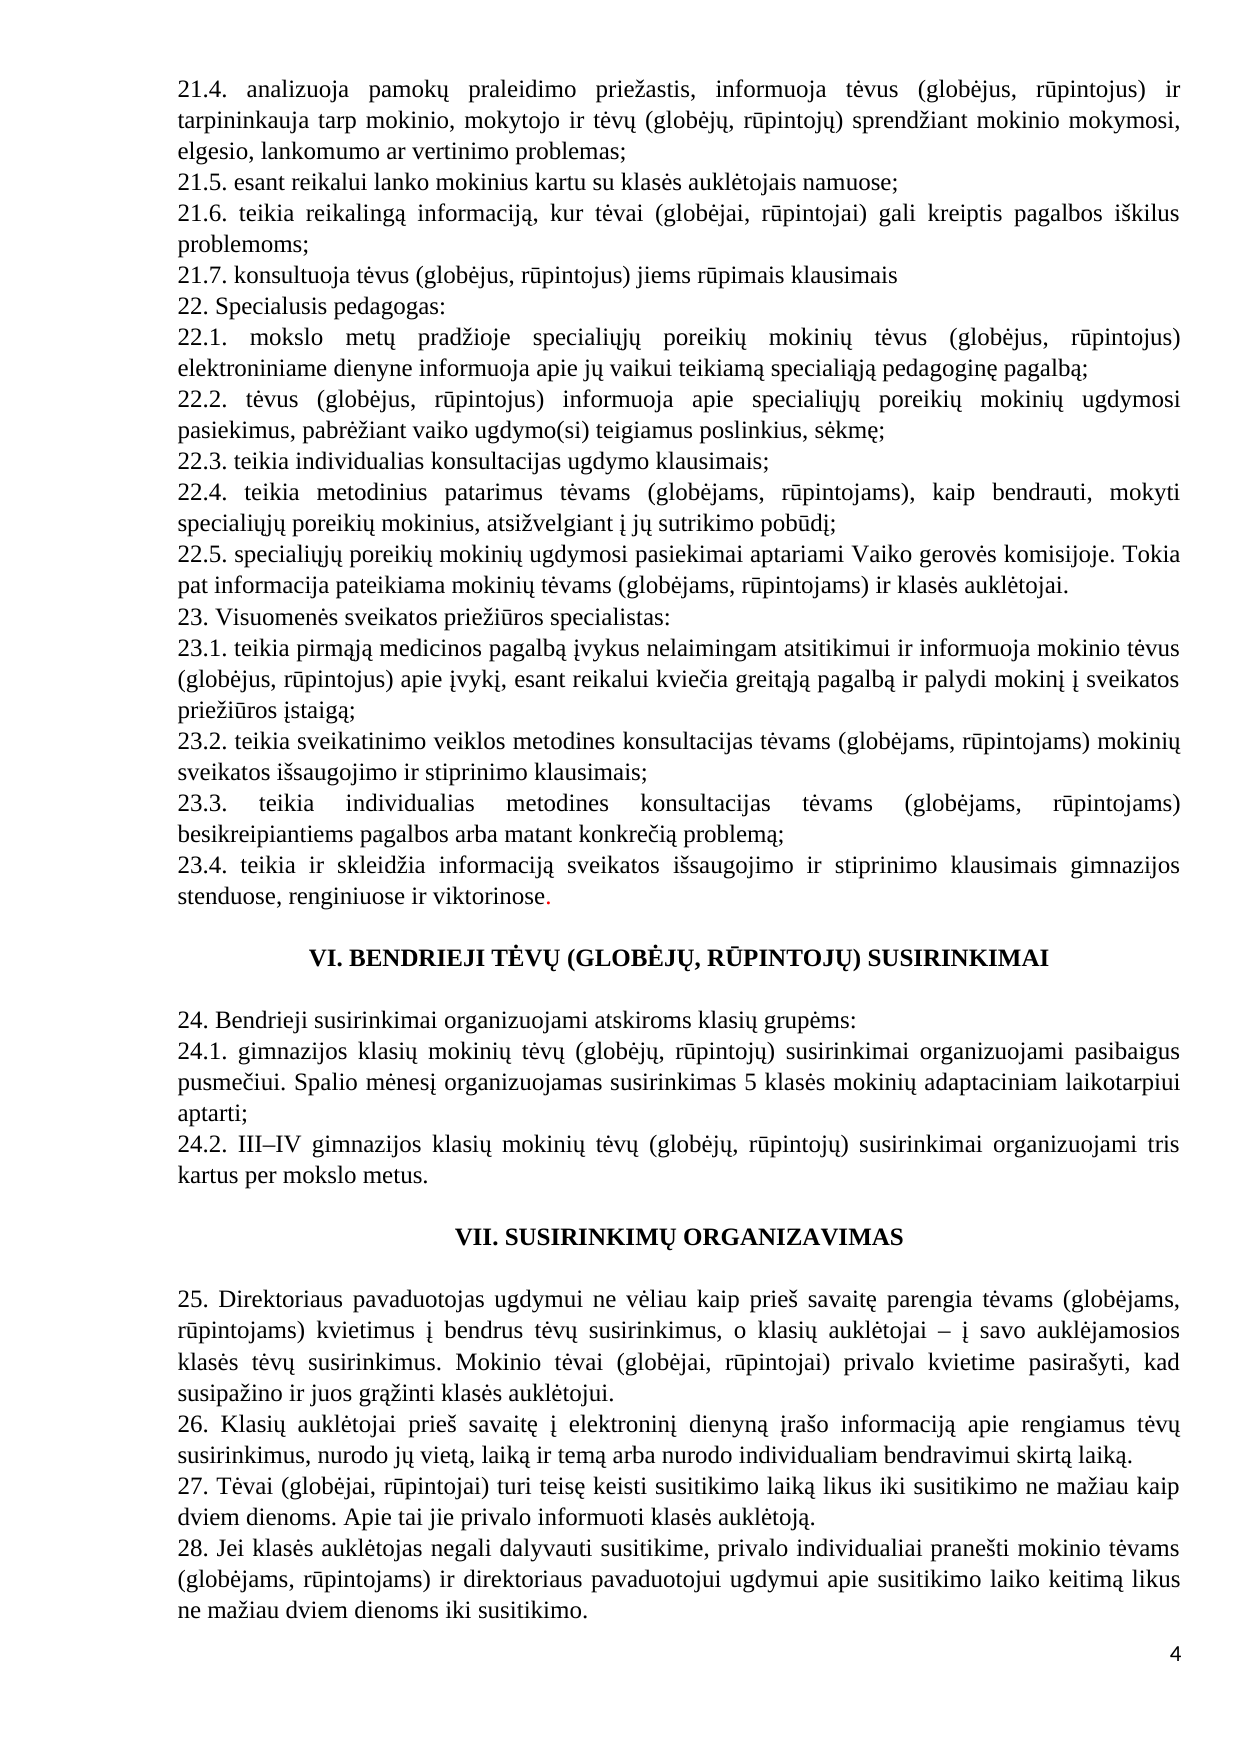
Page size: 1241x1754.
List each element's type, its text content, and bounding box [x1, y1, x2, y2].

text VII. SUSIRINKIMŲ ORGANIZAVIMAS [177, 1222, 1181, 1251]
text 24. Bendrieji susirinkimai organizuojami atskiroms klasių grupėms: [177, 1005, 1181, 1034]
text 28. Jei klasės auklėtojas negali dalyvauti susitikime, privalo individualiai pranešti mokinio tėvams (globėjams, rūpintojams) ir direktoriaus pavaduotojui ugdymui apie susitikimo laiko keitimą likus ne mažiau dviem dienoms iki susitikimo. [177, 1533, 1181, 1624]
text 22.1. mokslo metų pradžioje specialiųjų poreikių mokinių tėvus (globėjus, rūpintojus) elektroniniame dienyne informuoja apie jų vaikui teikiamą specialiąją pedagoginę pagalbą; [177, 322, 1181, 382]
text 25. Direktoriaus pavaduotojas ugdymui ne vėliau kaip prieš savaitę parengia tėvams (globėjams, rūpintojams) kvietimus į bendrus tėvų susirinkimus, o klasių auklėtojai – į savo auklėjamosios klasės tėvų susirinkimus. Mokinio tėvai (globėjai, rūpintojai) privalo kvietime pasirašyti, kad susipažino ir juos grąžinti klasės auklėtojui. [177, 1284, 1181, 1406]
text 23.1. teikia pirmąją medicinos pagalbą įvykus nelaimingam atsitikimui ir informuoja mokinio tėvus (globėjus, rūpintojus) apie įvykį, esant reikalui kviečia greitąją pagalbą ir palydi mokinį į sveikatos priežiūros įstaigą; [177, 633, 1181, 723]
text 24.2. III–IV gimnazijos klasių mokinių tėvų (globėjų, rūpintojų) susirinkimai organizuojami tris kartus per mokslo metus. [177, 1129, 1181, 1189]
text 21.6. teikia reikalingą informaciją, kur tėvai (globėjai, rūpintojai) gali kreiptis pagalbos iškilus problemoms; [177, 198, 1181, 258]
text 24.1. gimnazijos klasių mokinių tėvų (globėjų, rūpintojų) susirinkimai organizuojami pasibaigus pusmečiui. Spalio mėnesį organizuojamas susirinkimas 5 klasės mokinių adaptaciniam laikotarpiui aptarti; [177, 1036, 1181, 1127]
text 21.5. esant reikalui lanko mokinius kartu su klasės auklėtojais namuose; [177, 167, 1181, 196]
text 23.3. teikia individualias metodines konsultacijas tėvams (globėjams, rūpintojams) besikreipiantiems pagalbos arba matant konkrečią problemą; [177, 788, 1181, 848]
text 22.4. teikia metodinius patarimus tėvams (globėjams, rūpintojams), kaip bendrauti, mokyti specialiųjų poreikių mokinius, atsižvelgiant į jų sutrikimo pobūdį; [177, 477, 1181, 537]
text 21.4. analizuoja pamokų praleidimo priežastis, informuoja tėvus (globėjus, rūpintojus) ir tarpininkauja tarp mokinio, mokytojo ir tėvų (globėjų, rūpintojų) sprendžiant mokinio mokymosi, elgesio, lankomumo ar vertinimo problemas; [177, 74, 1181, 165]
text 23.4. teikia ir skleidžia informaciją sveikatos išsaugojimo ir stiprinimo klausimais gimnazijos stenduose, renginiuose ir viktorinose. [177, 850, 1181, 910]
text 22.5. specialiųjų poreikių mokinių ugdymosi pasiekimai aptariami Vaiko gerovės komisijoje. Tokia pat informacija pateikiama mokinių tėvams (globėjams, rūpintojams) ir klasės auklėtojai. [177, 539, 1181, 599]
text 22.2. tėvus (globėjus, rūpintojus) informuoja apie specialiųjų poreikių mokinių ugdymosi pasiekimus, pabrėžiant vaiko ugdymo(si) teigiamus poslinkius, sėkmę; [177, 384, 1181, 444]
text 22. Specialusis pedagogas: [177, 291, 1181, 320]
text 26. Klasių auklėtojai prieš savaitę į elektroninį dienyną įrašo informaciją apie rengiamus tėvų susirinkimus, nurodo jų vietą, laiką ir temą arba nurodo individualiam bendravimui skirtą laiką. [177, 1409, 1181, 1468]
text 27. Tėvai (globėjai, rūpintojai) turi teisę keisti susitikimo laiką likus iki susitikimo ne mažiau kaip dviem dienoms. Apie tai jie privalo informuoti klasės auklėtoją. [177, 1471, 1181, 1531]
text 23. Visuomenės sveikatos priežiūros specialistas: [177, 602, 1181, 630]
text 21.7. konsultuoja tėvus (globėjus, rūpintojus) jiems rūpimais klausimais [177, 260, 1181, 289]
text 22.3. teikia individualias konsultacijas ugdymo klausimais; [177, 446, 1181, 475]
text VI. BENDRIEJI TĖVŲ (GLOBĖJŲ, RŪPINTOJŲ) SUSIRINKIMAI [177, 943, 1181, 972]
text 23.2. teikia sveikatinimo veiklos metodines konsultacijas tėvams (globėjams, rūpintojams) mokinių sveikatos išsaugojimo ir stiprinimo klausimais; [177, 726, 1181, 786]
